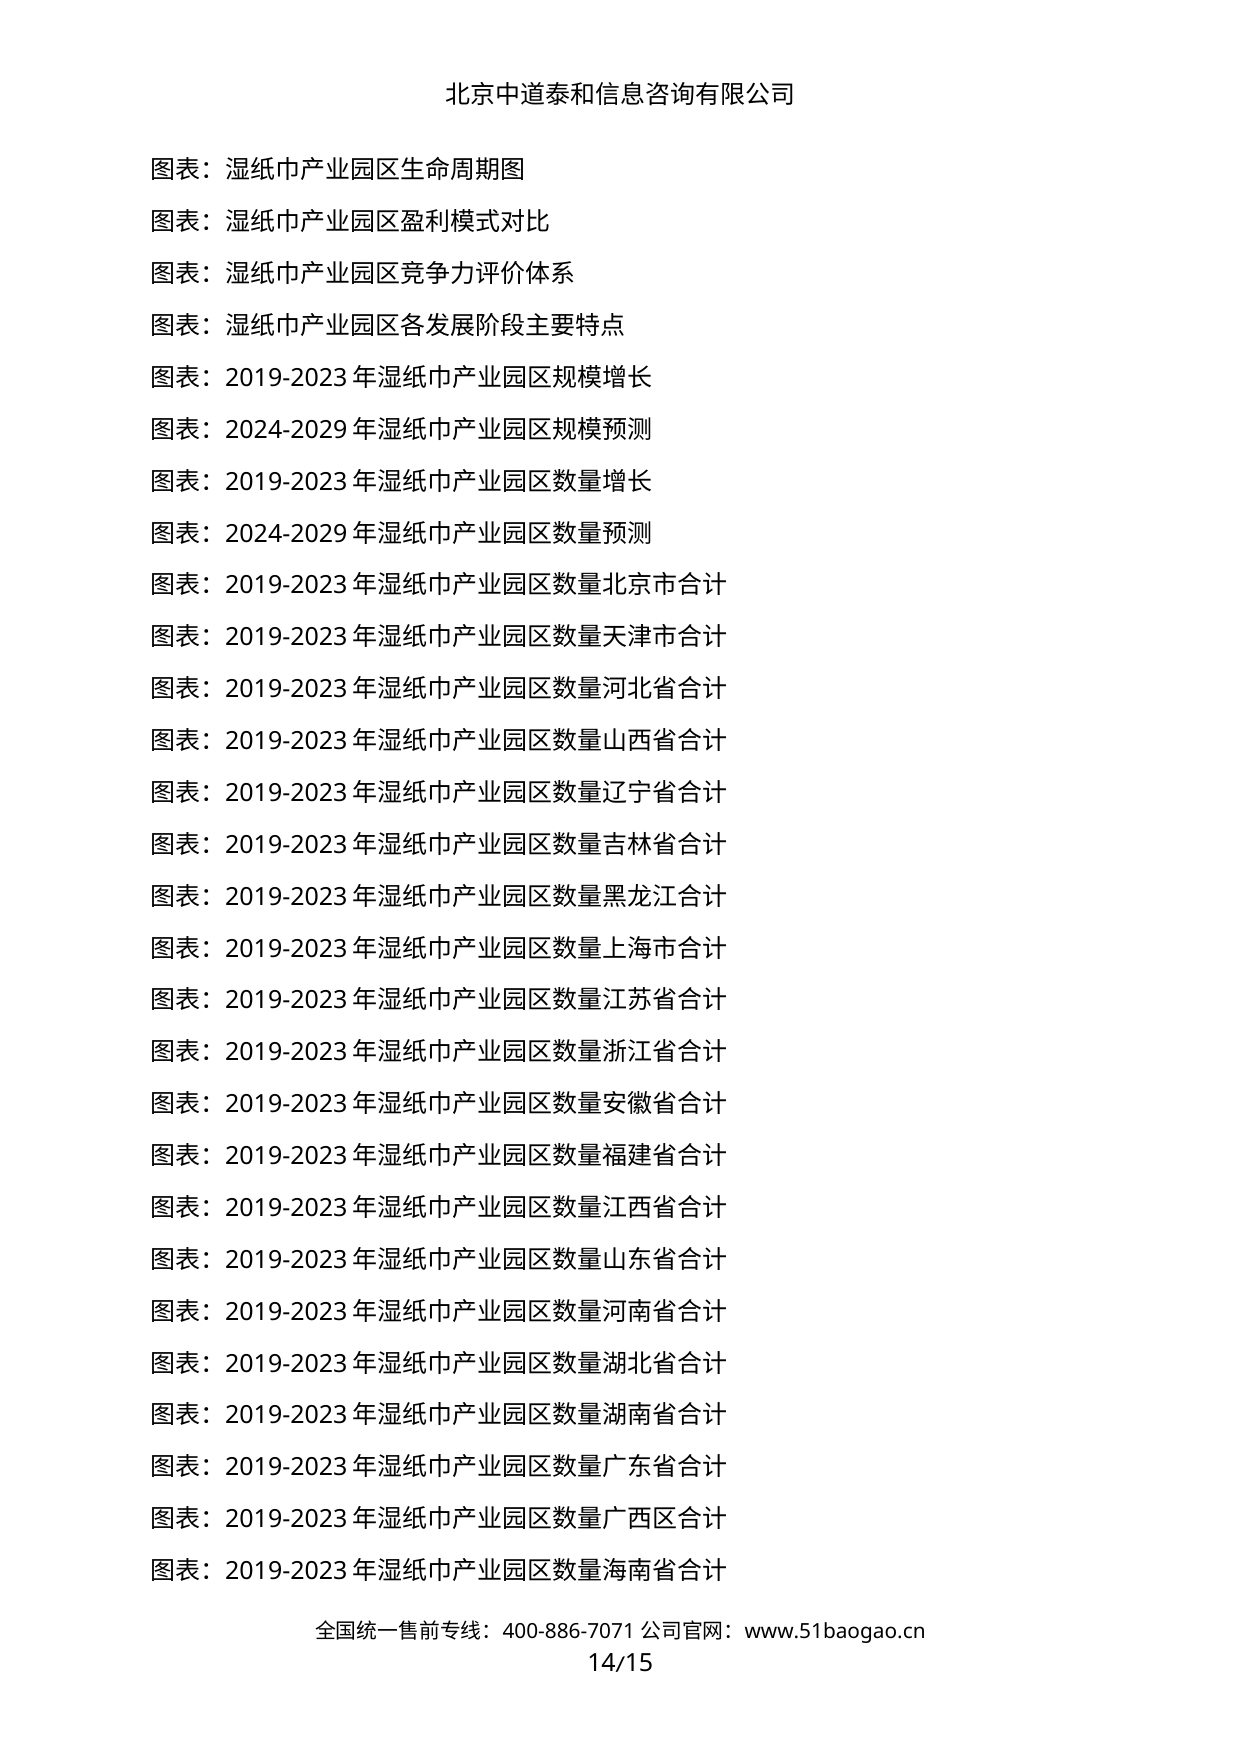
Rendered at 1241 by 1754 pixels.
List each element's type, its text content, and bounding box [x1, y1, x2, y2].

text 图表：2019-2023年湿纸巾产业园区数量黑龙江合计 [150, 876, 1090, 912]
text 图表：2019-2023年湿纸巾产业园区数量吉林省合计 [150, 824, 1090, 861]
text 图表：2019-2023年湿纸巾产业园区数量辽宁省合计 [150, 772, 1090, 809]
text 图表：2019-2023年湿纸巾产业园区数量增长 [150, 461, 1090, 497]
text 图表：2019-2023年湿纸巾产业园区数量湖北省合计 [150, 1343, 1090, 1379]
text 图表：2024-2029年湿纸巾产业园区数量预测 [150, 513, 1090, 549]
text 图表：2024-2029年湿纸巾产业园区规模预测 [150, 409, 1090, 446]
text 图表：湿纸巾产业园区盈利模式对比 [150, 202, 1090, 238]
text 图表：2019-2023年湿纸巾产业园区规模增长 [150, 357, 1090, 394]
text 图表：2019-2023年湿纸巾产业园区数量江西省合计 [150, 1187, 1090, 1224]
text 图表：2019-2023年湿纸巾产业园区数量河北省合计 [150, 669, 1090, 705]
text 图表：2019-2023年湿纸巾产业园区数量浙江省合计 [150, 1032, 1090, 1068]
text 图表：2019-2023年湿纸巾产业园区数量山东省合计 [150, 1239, 1090, 1276]
text 图表：湿纸巾产业园区各发展阶段主要特点 [150, 306, 1090, 342]
text 图表：2019-2023年湿纸巾产业园区数量海南省合计 [150, 1551, 1090, 1587]
text 图表：2019-2023年湿纸巾产业园区数量山西省合计 [150, 721, 1090, 757]
text 图表：2019-2023年湿纸巾产业园区数量安徽省合计 [150, 1084, 1090, 1120]
text 图表：2019-2023年湿纸巾产业园区数量广西区合计 [150, 1499, 1090, 1535]
text 图表：湿纸巾产业园区竞争力评价体系 [150, 254, 1090, 290]
text 图表：2019-2023年湿纸巾产业园区数量湖南省合计 [150, 1395, 1090, 1431]
text 图表：2019-2023年湿纸巾产业园区数量天津市合计 [150, 617, 1090, 653]
text 图表：2019-2023年湿纸巾产业园区数量福建省合计 [150, 1136, 1090, 1172]
text 图表：2019-2023年湿纸巾产业园区数量北京市合计 [150, 565, 1090, 601]
text 图表：2019-2023年湿纸巾产业园区数量河南省合计 [150, 1291, 1090, 1327]
text 图表：2019-2023年湿纸巾产业园区数量江苏省合计 [150, 980, 1090, 1016]
text 图表：2019-2023年湿纸巾产业园区数量上海市合计 [150, 928, 1090, 964]
text 图表：2019-2023年湿纸巾产业园区数量广东省合计 [150, 1447, 1090, 1483]
text 图表：湿纸巾产业园区生命周期图 [150, 150, 1090, 186]
